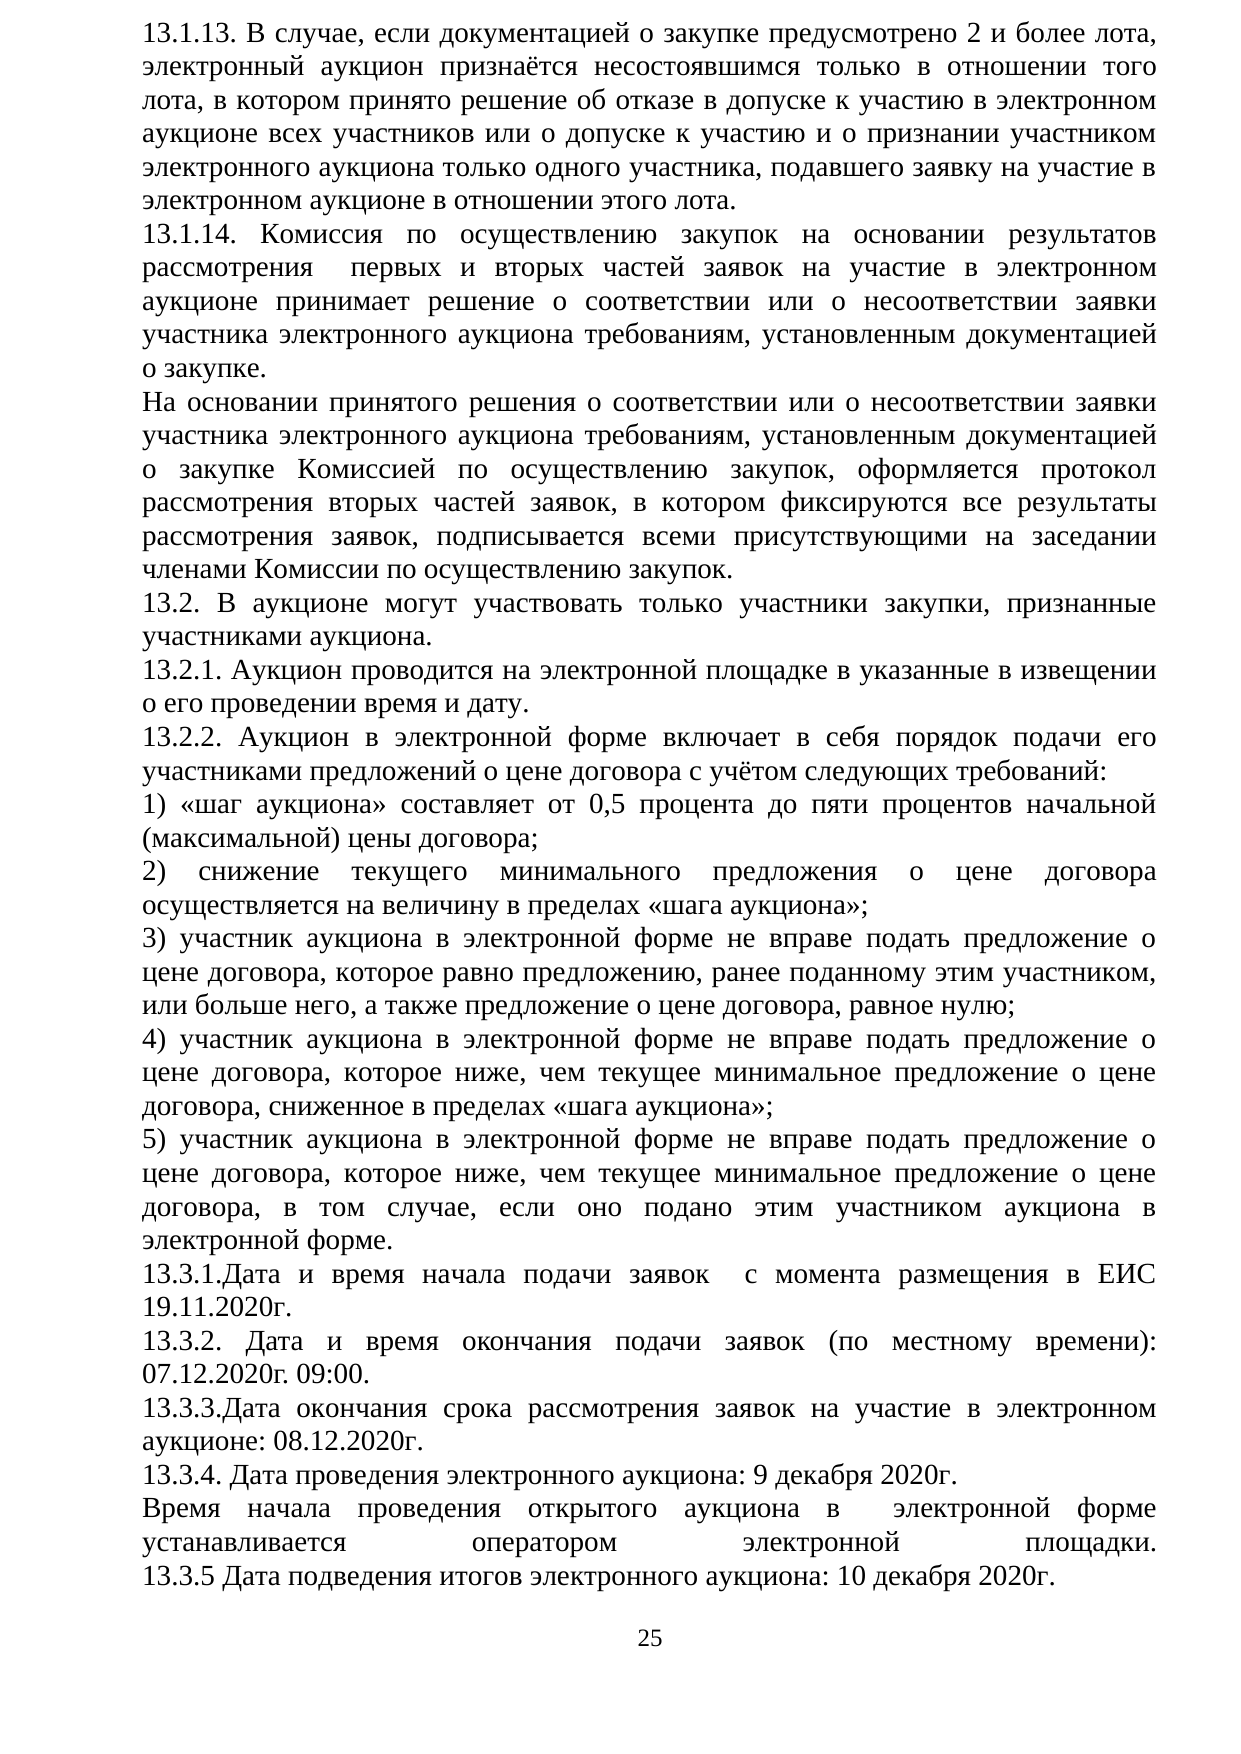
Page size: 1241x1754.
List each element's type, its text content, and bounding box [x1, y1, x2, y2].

text 13.1.14. Комиссия по осуществлению закупок на основании результатов рассмотрения первых и вторых частей заявок на участие в электронном аукционе принимает решение о соответствии или о несоответствии заявки участника электронного аукциона требованиям, установленным документацией о закупке. [142, 216, 1157, 384]
text 13.2. В аукционе могут участвовать только участники закупки, признанные участниками аукциона. [142, 585, 1157, 652]
text 4) участник аукциона в электронной форме не вправе подать предложение о цене договора, которое ниже, чем текущее минимальное предложение о цене договора, сниженное в пределах «шага аукциона»; [142, 1021, 1157, 1122]
text 13.3.2. Дата и время окончания подачи заявок (по местному времени): 07.12.2020г. 09:00. [142, 1323, 1157, 1390]
text 1) «шаг аукциона» составляет от 0,5 процента до пяти процентов начальной (максимальной) цены договора; [142, 786, 1157, 853]
text На основании принятого решения о соответствии или о несоответствии заявки участника электронного аукциона требованиям, установленным документацией о закупке Комиссией по осуществлению закупок, оформляется протокол рассмотрения вторых частей заявок, в котором фиксируются все результаты рассмотрения заявок, подписывается всеми присутствующими на заседании членами Комиссии по осуществлению закупок. [142, 384, 1157, 585]
text 13.1.13. В случае, если документацией о закупке предусмотрено 2 и более лота, электронный аукцион признаётся несостоявшимся только в отношении того лота, в котором принято решение об отказе в допуске к участию в электронном аукционе всех участников или о допуске к участию и о признании участником электронного аукциона только одного участника, подавшего заявку на участие в электронном аукционе в отношении этого лота. [142, 15, 1157, 216]
text 13.2.2. Аукцион в электронной форме включает в себя порядок подачи его участниками предложений о цене договора с учётом следующих требований: [142, 719, 1157, 786]
text 13.3.1.Дата и время начала подачи заявок с момента размещения в ЕИС 19.11.2020г. [142, 1256, 1157, 1323]
text 13.3.4. Дата проведения электронного аукциона: 9 декабря 2020г. [142, 1457, 1157, 1491]
text 13.2.1. Аукцион проводится на электронной площадке в указанные в извещении о его проведении время и дату. [142, 652, 1157, 719]
text 5) участник аукциона в электронной форме не вправе подать предложение о цене договора, которое ниже, чем текущее минимальное предложение о цене договора, в том случае, если оно подано этим участником аукциона в электронной форме. [142, 1122, 1157, 1256]
text 3) участник аукциона в электронной форме не вправе подать предложение о цене договора, которое равно предложению, ранее поданному этим участником, или больше него, а также предложение о цене договора, равное нулю; [142, 920, 1157, 1021]
text 2) снижение текущего минимального предложения о цене договора осуществляется на величину в пределах «шага аукциона»; [142, 853, 1157, 920]
text Время начала проведения открытого аукциона в электронной форме устанавливается оператором электронной площадки. 13.3.5 Дата подведения итогов электронного аукциона: 10 декабря 2020г. [142, 1491, 1157, 1591]
text 13.3.3.Дата окончания срока рассмотрения заявок на участие в электронном аукционе: 08.12.2020г. [142, 1390, 1157, 1457]
